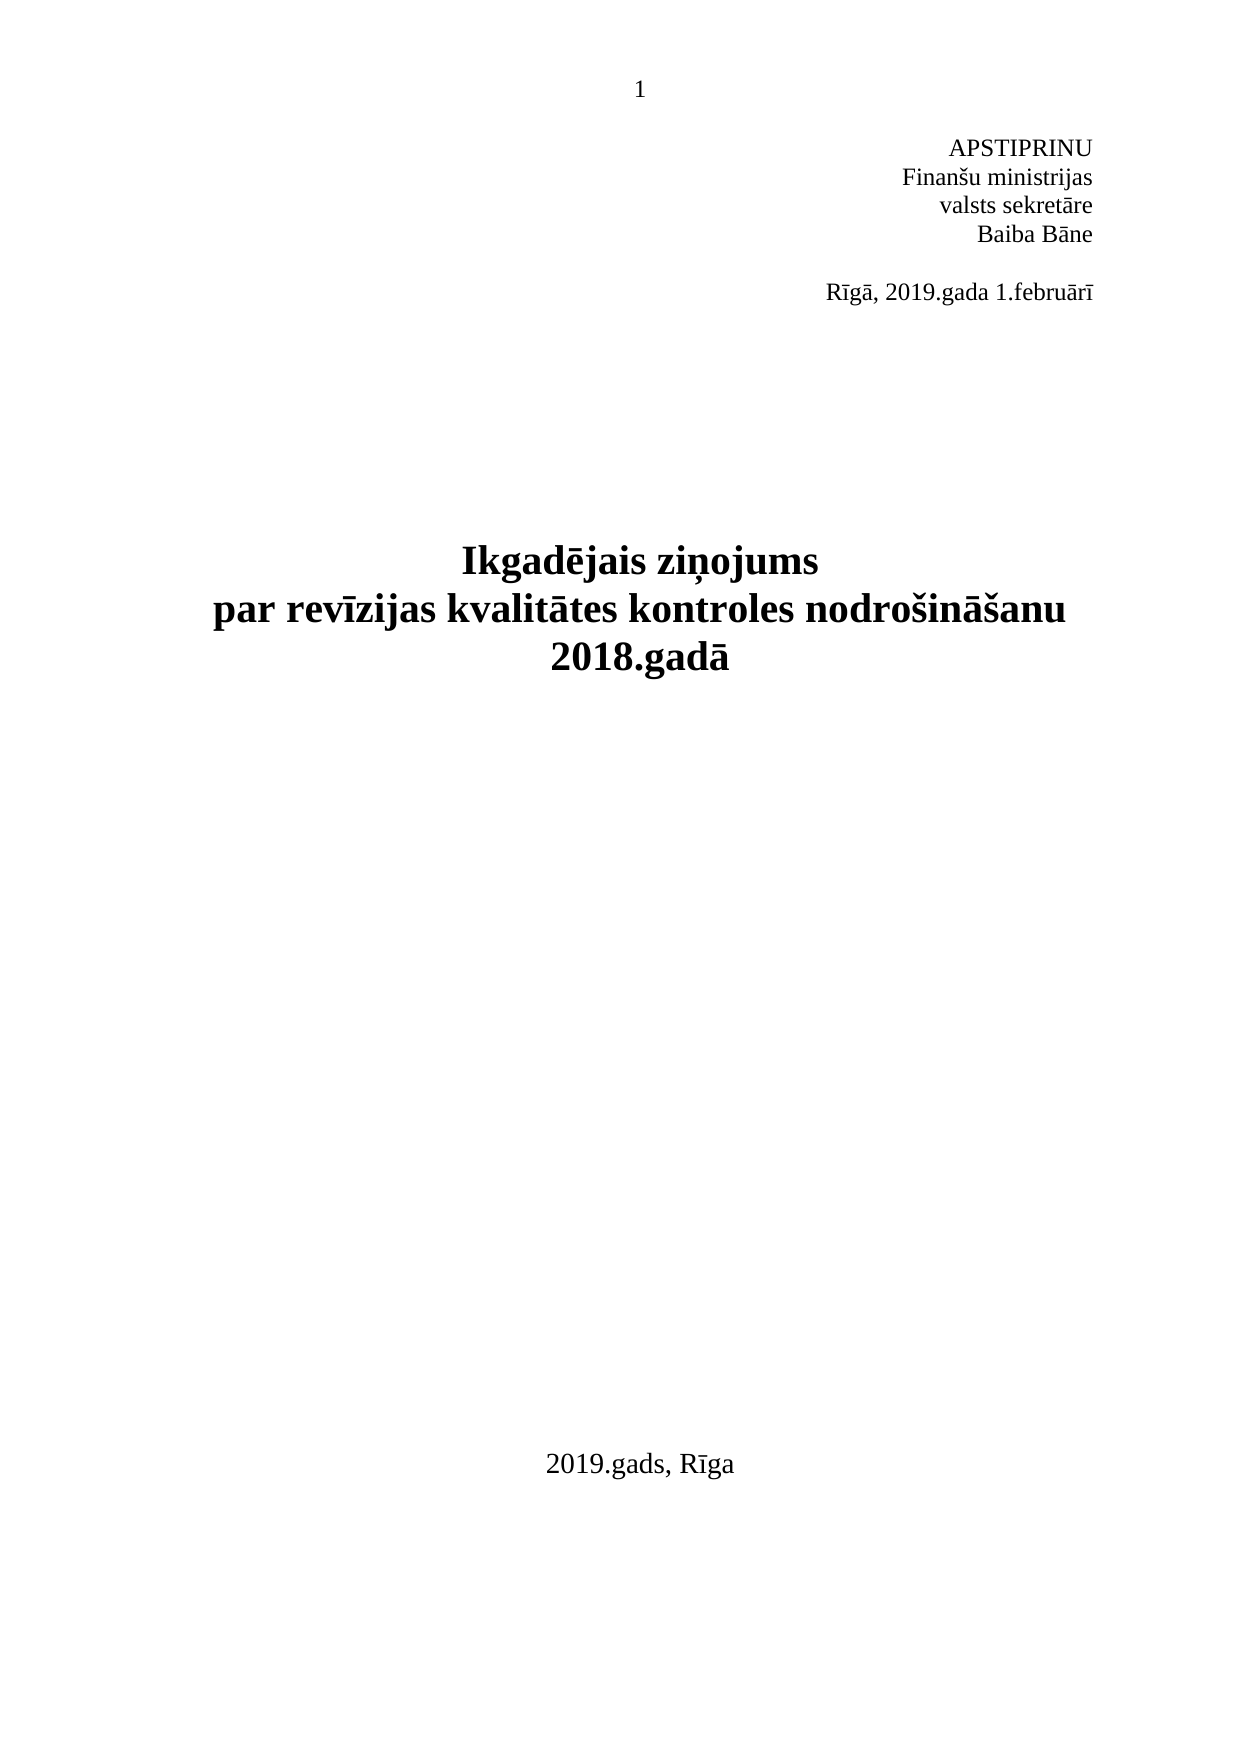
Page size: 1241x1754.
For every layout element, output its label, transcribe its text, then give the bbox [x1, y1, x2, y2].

text Finanšu ministrijas [187, 162, 1093, 190]
text Baiba Bāne [187, 219, 1093, 248]
text Rīgā, 2019.gada 1.februārī [187, 277, 1093, 305]
text APSTIPRINU [187, 133, 1093, 162]
text par revīzijas kvalitātes kontroles nodrošināšanu 2018.gadā [187, 583, 1093, 679]
text 2019.gads, Rīga [187, 1446, 1093, 1479]
text valsts sekretāre [187, 190, 1093, 219]
text Ikgadējais ziņojums [187, 535, 1093, 583]
